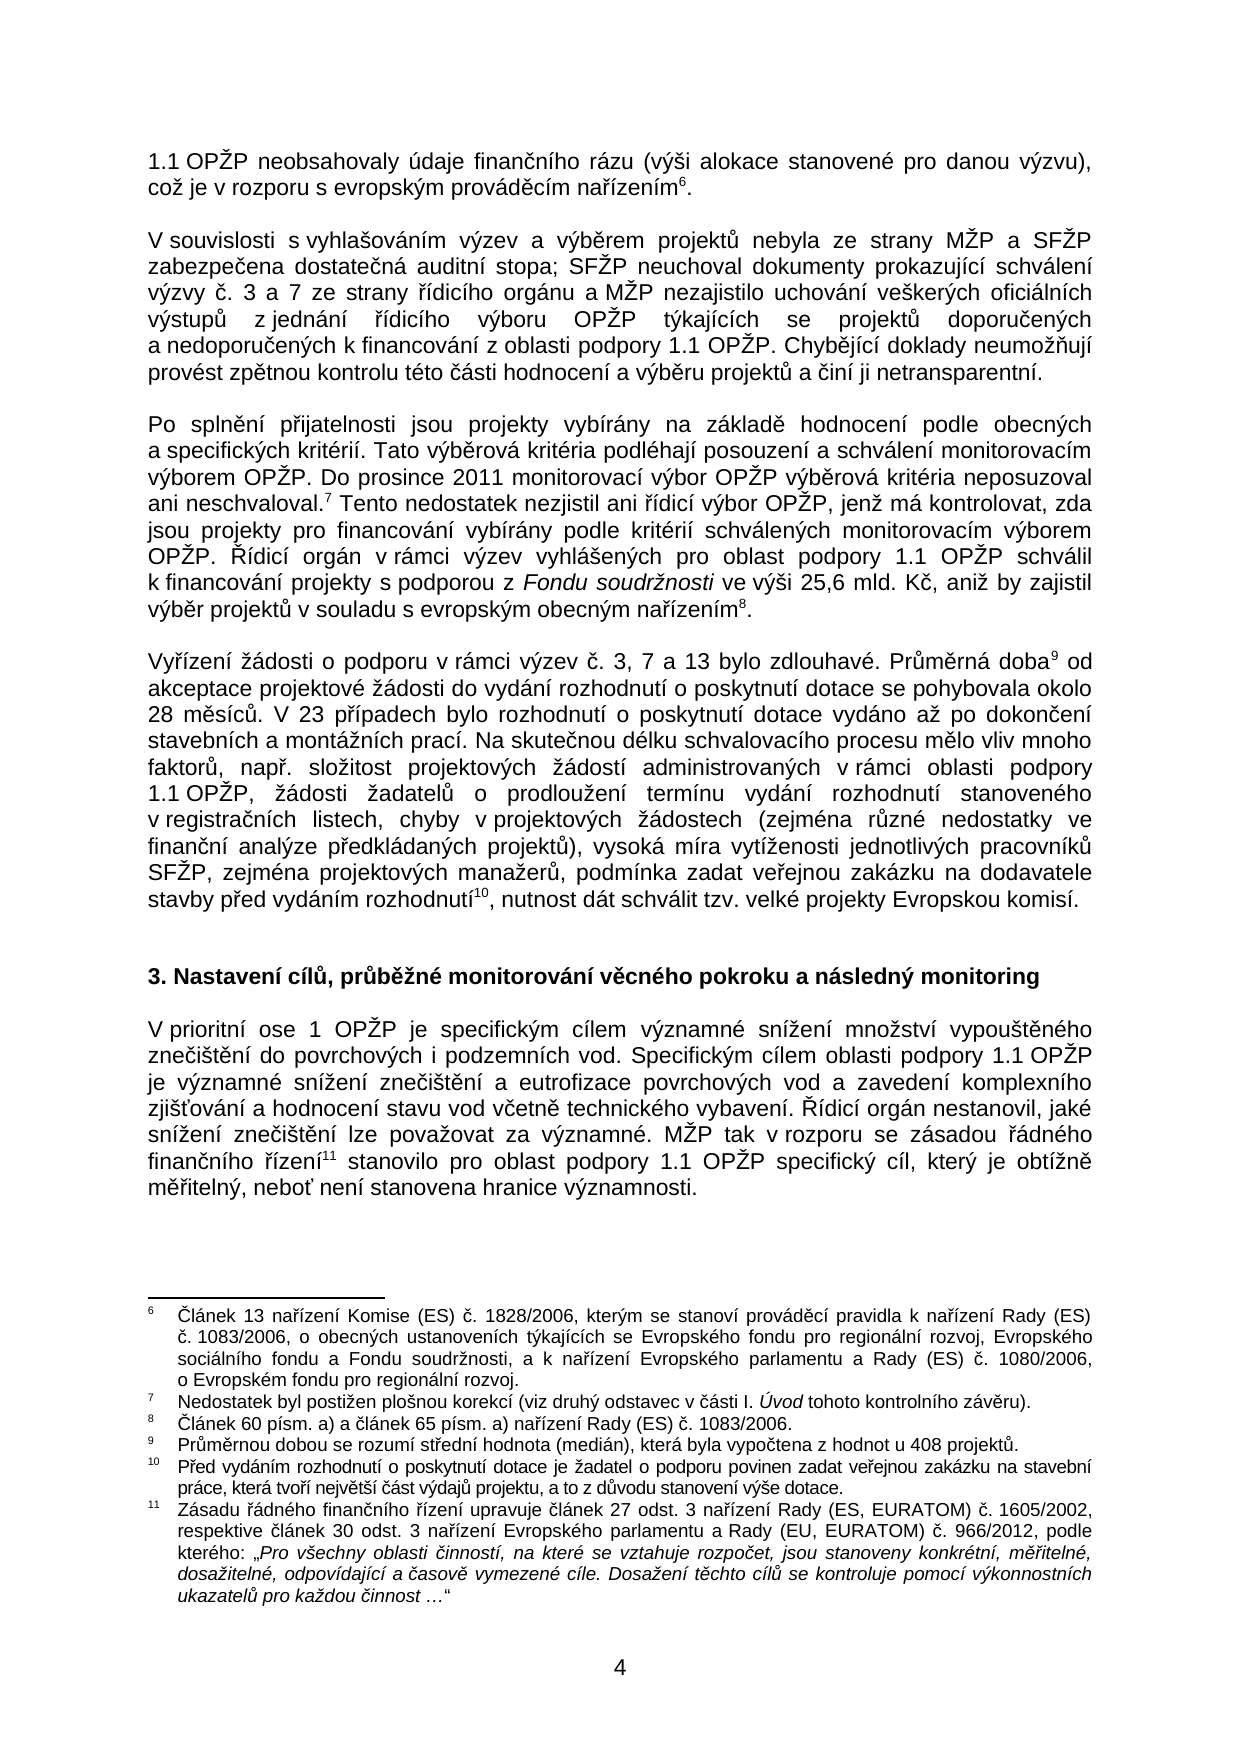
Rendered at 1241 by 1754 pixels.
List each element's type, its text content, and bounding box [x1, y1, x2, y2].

text Po splnění přijatelnosti jsou projekty vybírány na základě hodnocení podle obecných a specifických kritérií. Tato výběrová kritéria podléhají posouzení a schválení monitorovacím výborem OPŽP. Do prosince 2011 monitorovací výbor OPŽP výběrová kritéria neposuzoval ani neschvaloval. Tento nedostatek nezjistil ani řídicí výbor OPŽP, jenž má kontrolovat, zda jsou projekty pro financování vybírány podle kritérií schválených monitorovacím výborem OPŽP. Řídicí orgán v rámci výzev vyhlášených pro oblast podpory 1.1 OPŽP schválil k financování projekty s podporou z Fondu soudržnosti ve výši 25,6 mld. Kč, aniž by zajistil výběr projektů v souladu s evropským obecným nařízením. [148, 411, 1093, 622]
text V prioritní ose 1 OPŽP je specifickým cílem významné snížení množství vypouštěného znečištění do povrchových i podzemních vod. Specifickým cílem oblasti podpory 1.1 OPŽP je významné snížení znečištění a eutrofizace povrchových vod a zavedení komplexního zjišťování a hodnocení stavu vod včetně technického vybavení. Řídicí orgán nestanovil, jaké snížení znečištění lze považovat za významné. MŽP tak v rozporu se zásadou řádného finančního řízení stanovilo pro oblast podpory 1.1 OPŽP specifický cíl, který je obtížně měřitelný, neboť není stanovena hranice významnosti. [148, 1016, 1093, 1200]
text Vyřízení žádosti o podporu v rámci výzev č. 3, 7 a 13 bylo zdlouhavé. Průměrná doba od akceptace projektové žádosti do vydání rozhodnutí o poskytnutí dotace se pohybovala okolo 28 měsíců. V 23 případech bylo rozhodnutí o poskytnutí dotace vydáno až po dokončení stavebních a montážních prací. Na skutečnou délku schvalovacího procesu mělo vliv mnoho faktorů, např. složitost projektových žádostí administrovaných v rámci oblasti podpory 1.1 OPŽP, žádosti žadatelů o prodloužení termínu vydání rozhodnutí stanoveného v registračních listech, chyby v projektových žádostech (zejména různé nedostatky ve finanční analýze předkládaných projektů), vysoká míra vytíženosti jednotlivých pracovníků SFŽP, zejména projektových manažerů, podmínka zadat veřejnou zakázku na dodavatele stavby před vydáním rozhodnutí, nutnost dát schválit tzv. velké projekty Evropskou komisí. [148, 648, 1093, 912]
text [148, 148, 1093, 200]
text V souvislosti s vyhlašováním výzev a výběrem projektů nebyla ze strany MŽP a SFŽP zabezpečena dostatečná auditní stopa; SFŽP neuchoval dokumenty prokazující schválení výzvy č. 3 a 7 ze strany řídicího orgánu a MŽP nezajistilo uchování veškerých oficiálních výstupů z jednání řídicího výboru OPŽP týkajících se projektů doporučených a nedoporučených k financování z oblasti podpory 1.1 OPŽP. Chybějící doklady neumožňují provést zpětnou kontrolu této části hodnocení a výběru projektů a činí ji netransparentní. [148, 227, 1093, 385]
subtitle 3. Nastavení cílů, průběžné monitorování věcného pokroku a následný monitoring [148, 963, 1093, 989]
